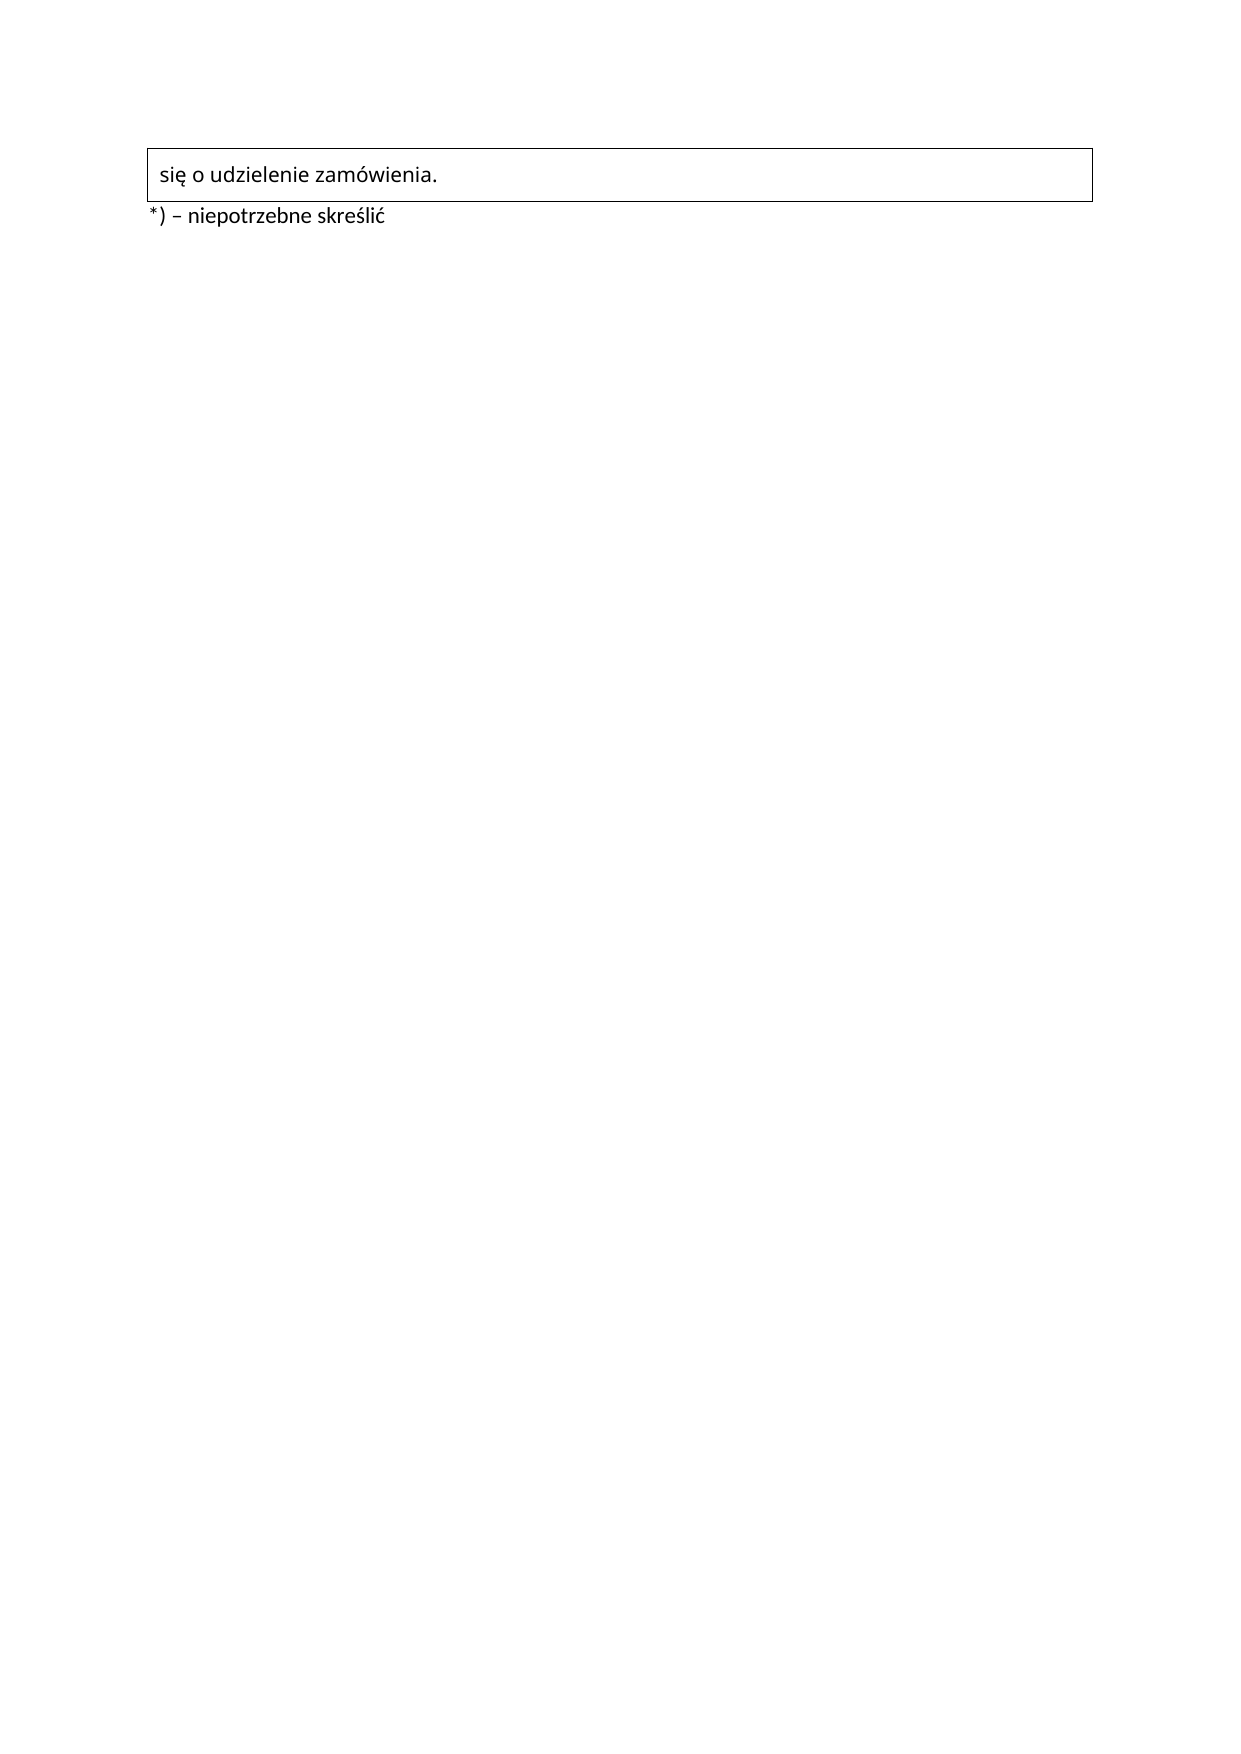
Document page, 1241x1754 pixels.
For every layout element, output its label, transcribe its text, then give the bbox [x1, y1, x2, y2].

text *) – niepotrzebne skreślić [148, 202, 1093, 230]
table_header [148, 149, 1092, 201]
